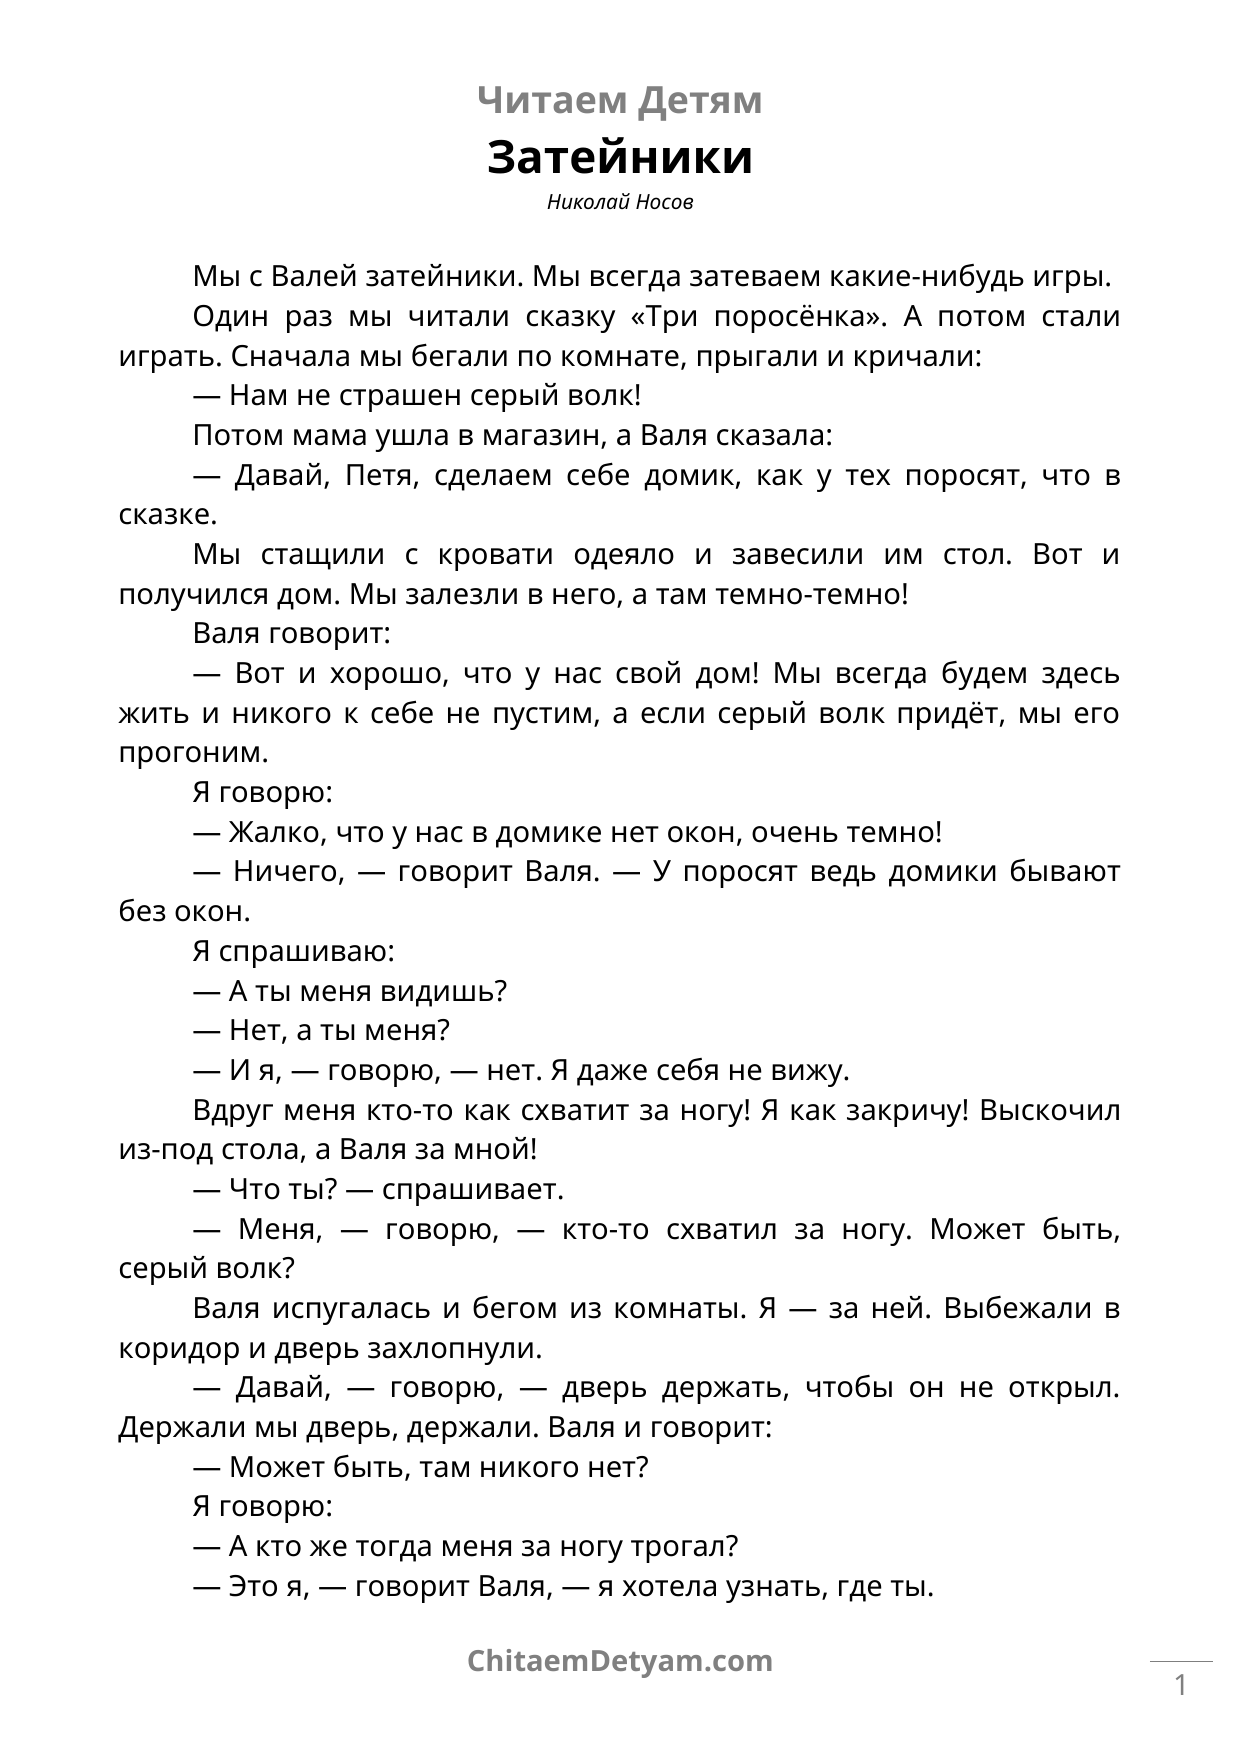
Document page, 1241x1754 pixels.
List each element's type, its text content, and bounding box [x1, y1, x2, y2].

text — И я, — говорю, — нет. Я даже себя не вижу. [118, 1049, 1122, 1089]
text Один раз мы читали сказку «Три поросёнка». А потом стали играть. Сначала мы бегали по комнате, прыгали и кричали: [118, 295, 1122, 374]
text Я говорю: [118, 771, 1122, 811]
text — Давай, Петя, сделаем себе домик, как у тех поросят, что в сказке. [118, 454, 1122, 533]
text — Жалко, что у нас в домике нет окон, очень темно! [118, 811, 1122, 851]
text Затейники Николай Носов [118, 125, 1122, 216]
text Валя говорит: [118, 613, 1122, 652]
text — Давай, — говорю, — дверь держать, чтобы он не открыл. Держали мы дверь, держали. Валя и говорит: [118, 1367, 1122, 1446]
text Мы с Валей затейники. Мы всегда затеваем какие-нибудь игры. [118, 255, 1122, 295]
text — Может быть, там никого нет? [118, 1446, 1122, 1486]
text Я говорю: [118, 1486, 1122, 1525]
text — А кто же тогда меня за ногу трогал? [118, 1525, 1122, 1565]
text — Нам не страшен серый волк! [118, 374, 1122, 414]
text Потом мама ушла в магазин, а Валя сказала: [118, 414, 1122, 454]
text Вдруг меня кто-то как схватит за ногу! Я как закричу! Выскочил из-под стола, а Валя за мной! [118, 1089, 1122, 1168]
text — Это я, — говорит Валя, — я хотела узнать, где ты. [118, 1565, 1122, 1605]
text — А ты меня видишь? [118, 970, 1122, 1009]
text Мы стащили с кровати одеяло и завесили им стол. Вот и получился дом. Мы залезли в него, а там темно-темно! [118, 533, 1122, 613]
text — Ничего, — говорит Валя. — У поросят ведь домики бывают без окон. [118, 851, 1122, 930]
text — Что ты? — спрашивает. [118, 1168, 1122, 1208]
text — Вот и хорошо, что у нас свой дом! Мы всегда будем здесь жить и никого к себе не пустим, а если серый волк придёт, мы его прогоним. [118, 652, 1122, 771]
text Валя испугалась и бегом из комнаты. Я — за ней. Выбежали в коридор и дверь захлопнули. [118, 1287, 1122, 1367]
text — Меня, — говорю, — кто-то схватил за ногу. Может быть, серый волк? [118, 1208, 1122, 1287]
text Я спрашиваю: [118, 930, 1122, 970]
text — Нет, а ты меня? [118, 1009, 1122, 1049]
